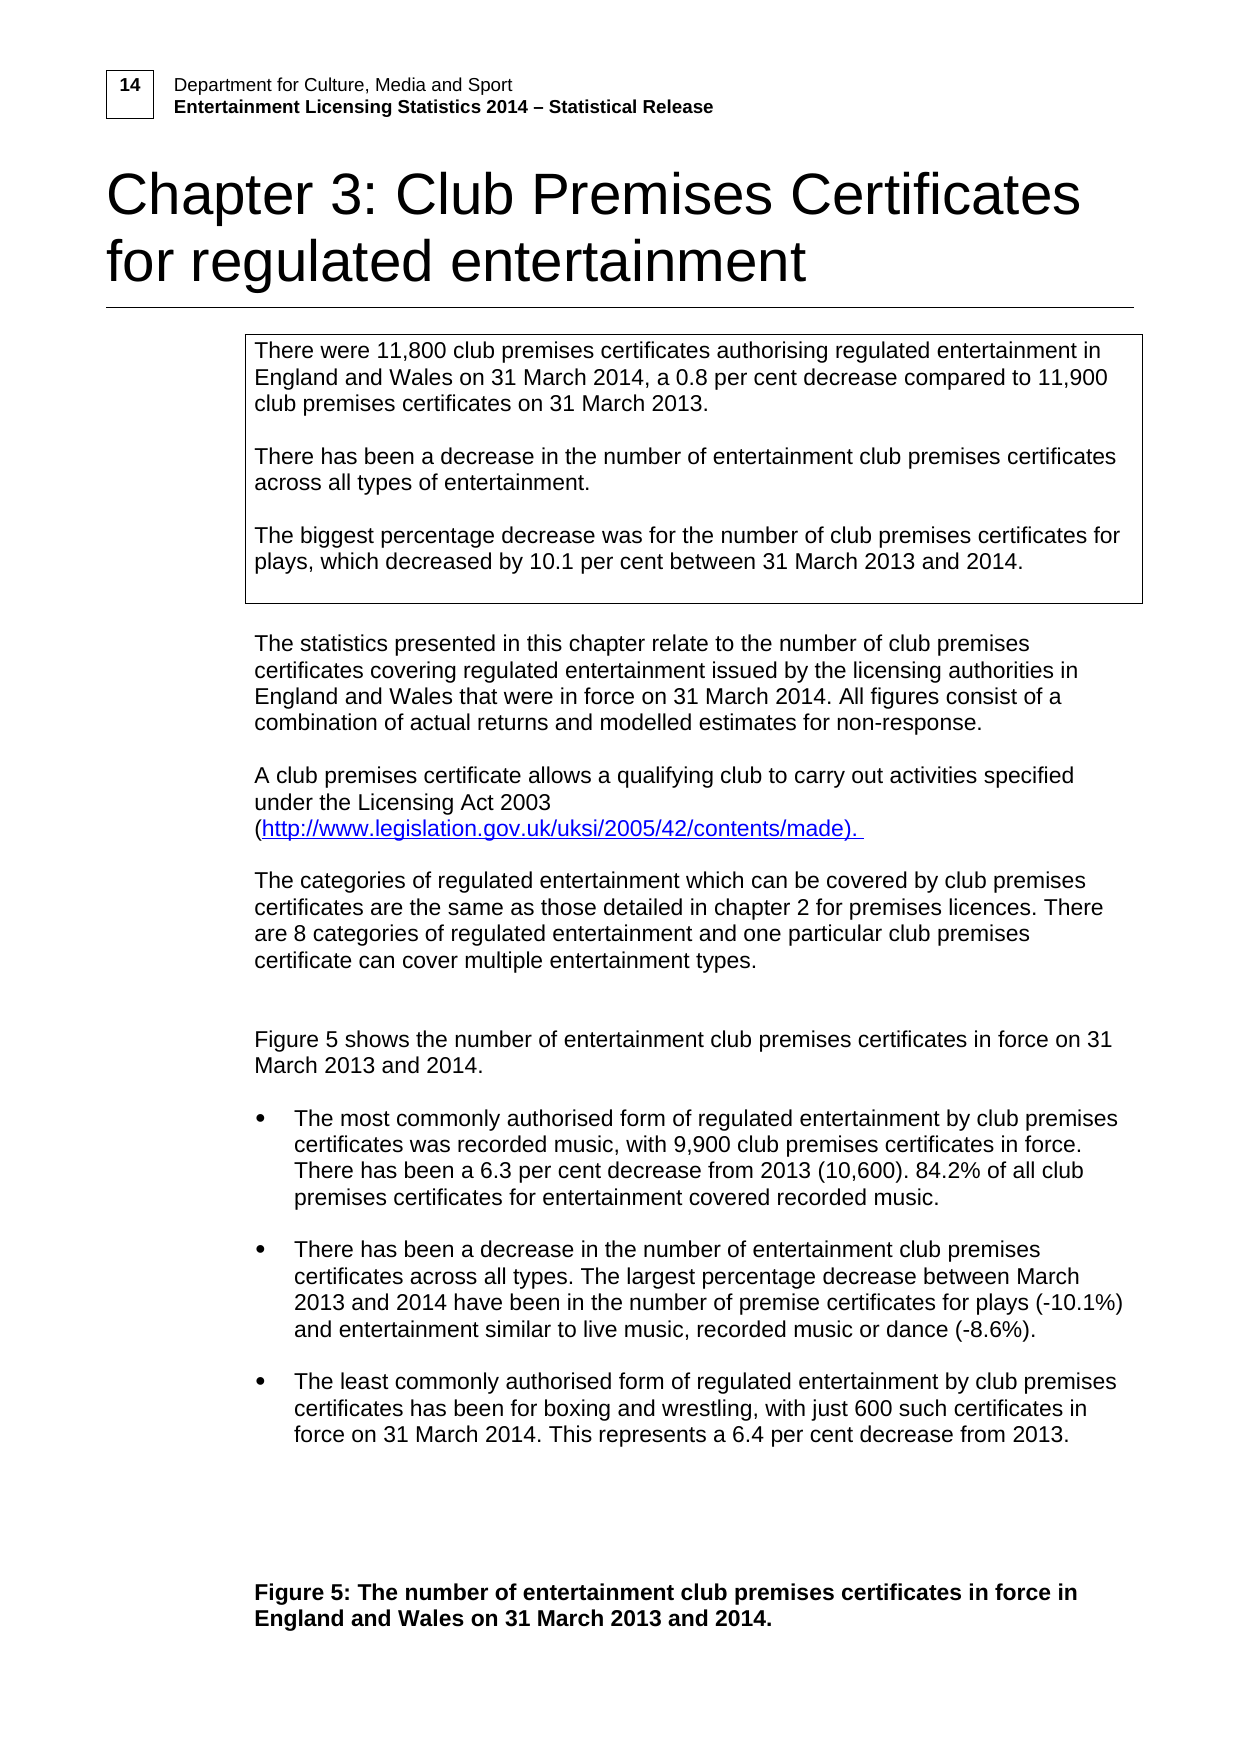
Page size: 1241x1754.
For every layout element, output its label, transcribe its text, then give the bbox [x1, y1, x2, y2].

text The biggest percentage decrease was for the number of club premises certificates for plays, which decreased by 10.1 per cent between 31 March 2013 and 2014. [246, 519, 1142, 574]
text There has been a decrease in the number of entertainment club premises certificates across all types of entertainment. [246, 439, 1142, 495]
list The most commonly authorised form of regulated entertainment by club premises certificates was recorded music, with 9,900 club premises certificates in force. There has been a 6.3 per cent decrease from 2013 (10,600). 84.2% of all club premises certificates for entertainment covered recorded music. [256, 1105, 1134, 1210]
text The statistics presented in this chapter relate to the number of club premises certificates covering regulated entertainment issued by the licensing authorities in England and Wales that were in force on 31 March 2014. All figures consist of a combination of actual returns and modelled estimates for non-response. [254, 630, 1134, 736]
text Figure 5 shows the number of entertainment club premises certificates in force on 31 March 2013 and 2014. [254, 1026, 1134, 1078]
text The categories of regulated entertainment which can be covered by club premises certificates are the same as those detailed in chapter 2 for premises licences. There are 8 categories of regulated entertainment and one particular club premises certificate can cover multiple entertainment types. [254, 867, 1134, 973]
subtitle Club Premises Certificates for regulated entertainment [106, 160, 1134, 307]
text Figure 5: The number of entertainment club premises certificates in force in England and Wales on 31 March 2013 and 2014. [254, 1579, 1134, 1632]
list There has been a decrease in the number of entertainment club premises certificates across all types. The largest percentage decrease between March 2013 and 2014 have been in the number of premise certificates for plays (-10.1%) and entertainment similar to live music, recorded music or dance (-8.6%). [256, 1236, 1134, 1342]
list The least commonly authorised form of regulated entertainment by club premises certificates has been for boxing and wrestling, with just 600 such certificates in force on 31 March 2014. This represents a 6.4 per cent decrease from 2013. [256, 1368, 1134, 1447]
text There were 11,800 club premises certificates authorising regulated entertainment in England and Wales on 31 March 2014, a 0.8 per cent decrease compared to 11,900 club premises certificates on 31 March 2013. [246, 335, 1142, 416]
text A club premises certificate allows a qualifying club to carry out activities specified under the Licensing Act 2003 (http://www.legislation.gov.uk/uksi/2005/42/contents/made). [254, 762, 1134, 841]
